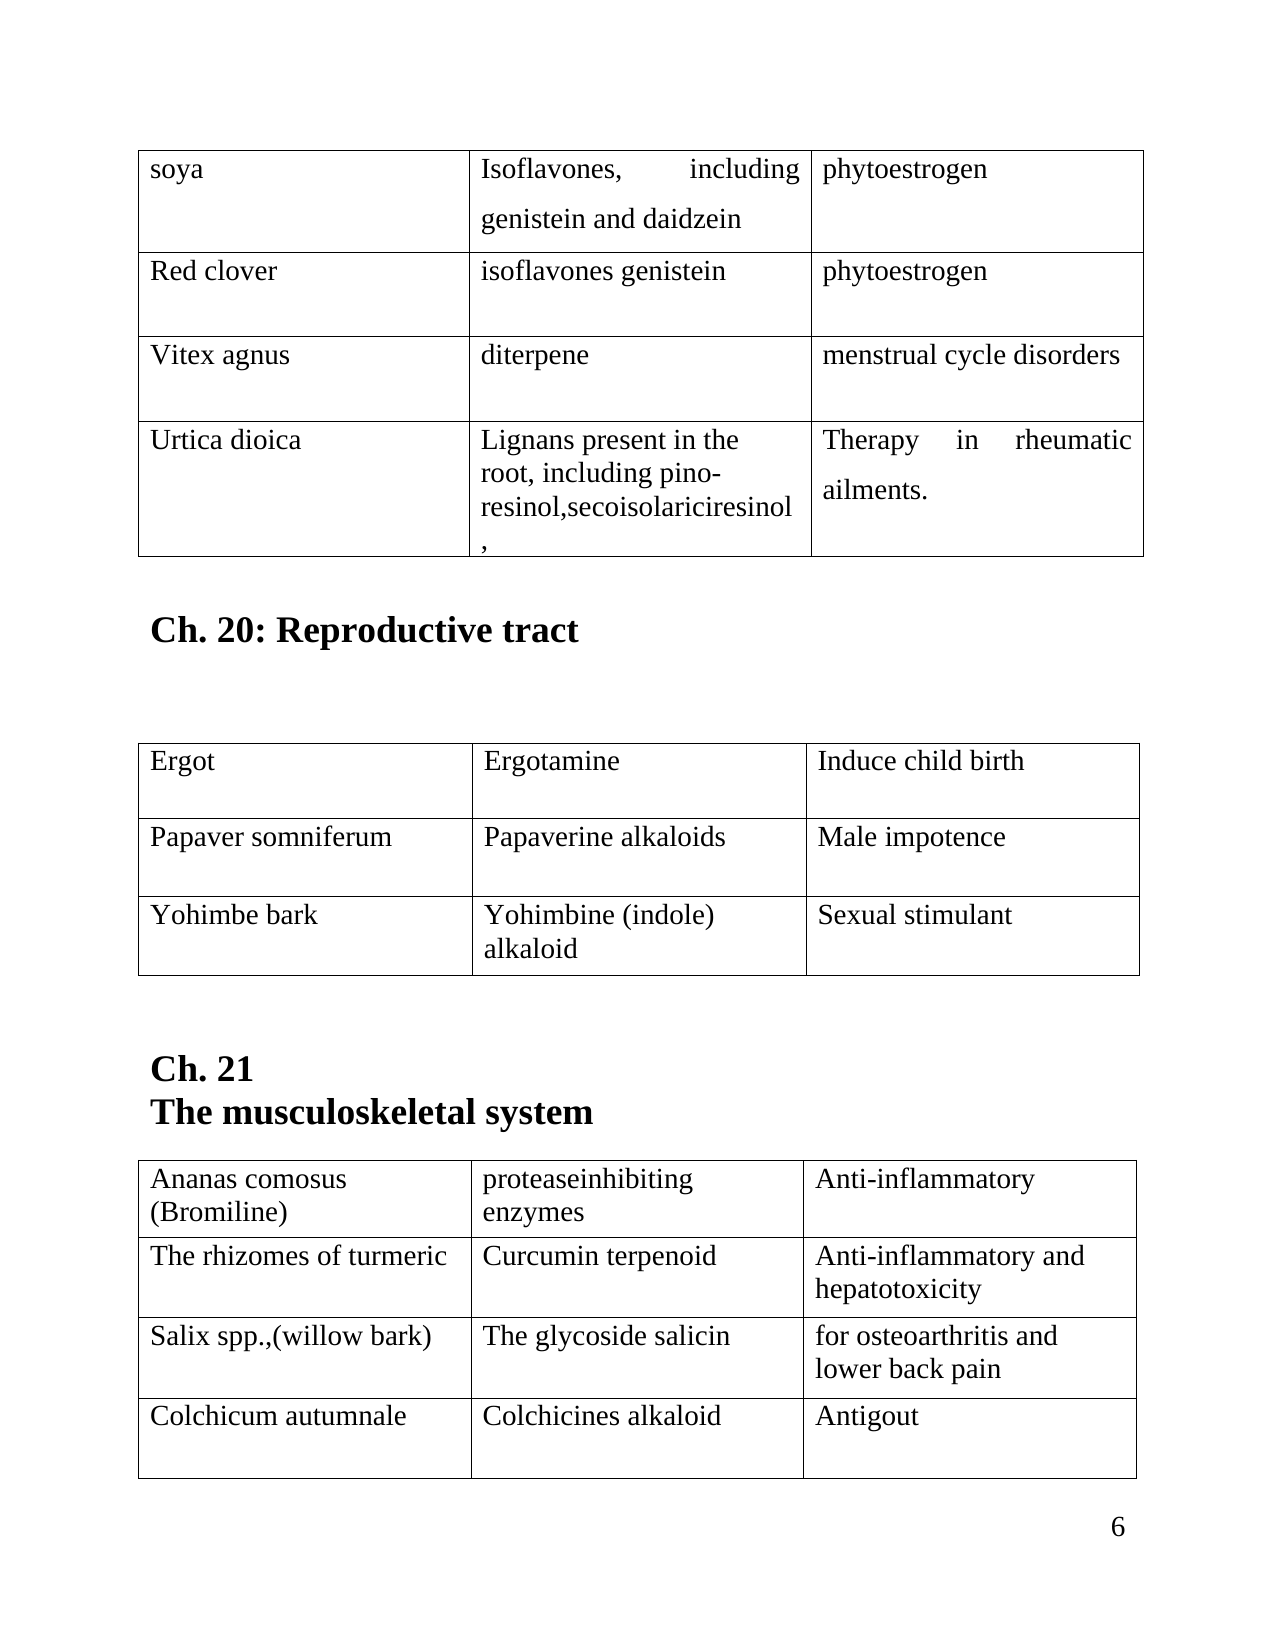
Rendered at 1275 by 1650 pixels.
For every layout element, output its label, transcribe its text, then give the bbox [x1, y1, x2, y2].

table_cell Vitex agnus [139, 337, 469, 421]
table_cell Red clover [139, 253, 469, 336]
table_header Ergotamine [473, 744, 806, 818]
table_cell Curcumin terpenoid [472, 1238, 803, 1317]
table_header Anti-inflammatory [804, 1161, 1136, 1237]
table_header Induce child birth [807, 744, 1139, 818]
table_cell Yohimbe bark [139, 897, 472, 975]
table_cell Colchicum autumnale [139, 1399, 471, 1478]
table_header proteaseinhibiting enzymes [472, 1161, 803, 1237]
text Ch. 21 [150, 1046, 1125, 1089]
table_header Ergot [139, 744, 472, 818]
table_cell Yohimbine (indole) alkaloid [473, 897, 806, 975]
table_cell Antigout [804, 1399, 1136, 1478]
table_cell Papaver somniferum [139, 819, 472, 896]
table_cell The rhizomes of turmeric [139, 1238, 471, 1317]
table_cell diterpene [470, 337, 811, 421]
table_header Isoflavones, including genistein and daidzein [470, 151, 811, 252]
table_cell Anti-inflammatory and hepatotoxicity [804, 1238, 1136, 1317]
table_cell menstrual cycle disorders [812, 337, 1143, 421]
text The musculoskeletal system [150, 1089, 1125, 1132]
text Ch. 20: Reproductive tract [150, 607, 1125, 650]
table_cell The glycoside salicin [472, 1318, 803, 1397]
table_cell Salix spp.,(willow bark) [139, 1318, 471, 1397]
table_cell Lignans present in the root, including pino-resinol,secoisolariciresinol, [470, 422, 811, 556]
table_cell isoflavones genistein [470, 253, 811, 336]
table_cell Male impotence [807, 819, 1139, 896]
table_cell for osteoarthritis and lower back pain [804, 1318, 1136, 1397]
table_cell Papaverine alkaloids [473, 819, 806, 896]
table_cell Urtica dioica [139, 422, 469, 556]
table_cell Sexual stimulant [807, 897, 1139, 975]
table_cell Therapy in rheumatic ailments. [812, 422, 1143, 556]
table_cell Colchicines alkaloid [472, 1399, 803, 1478]
table_header phytoestrogen [812, 151, 1143, 252]
table_cell phytoestrogen [812, 253, 1143, 336]
table_header Ananas comosus (Bromiline) [139, 1161, 471, 1237]
table_header soya [139, 151, 469, 252]
